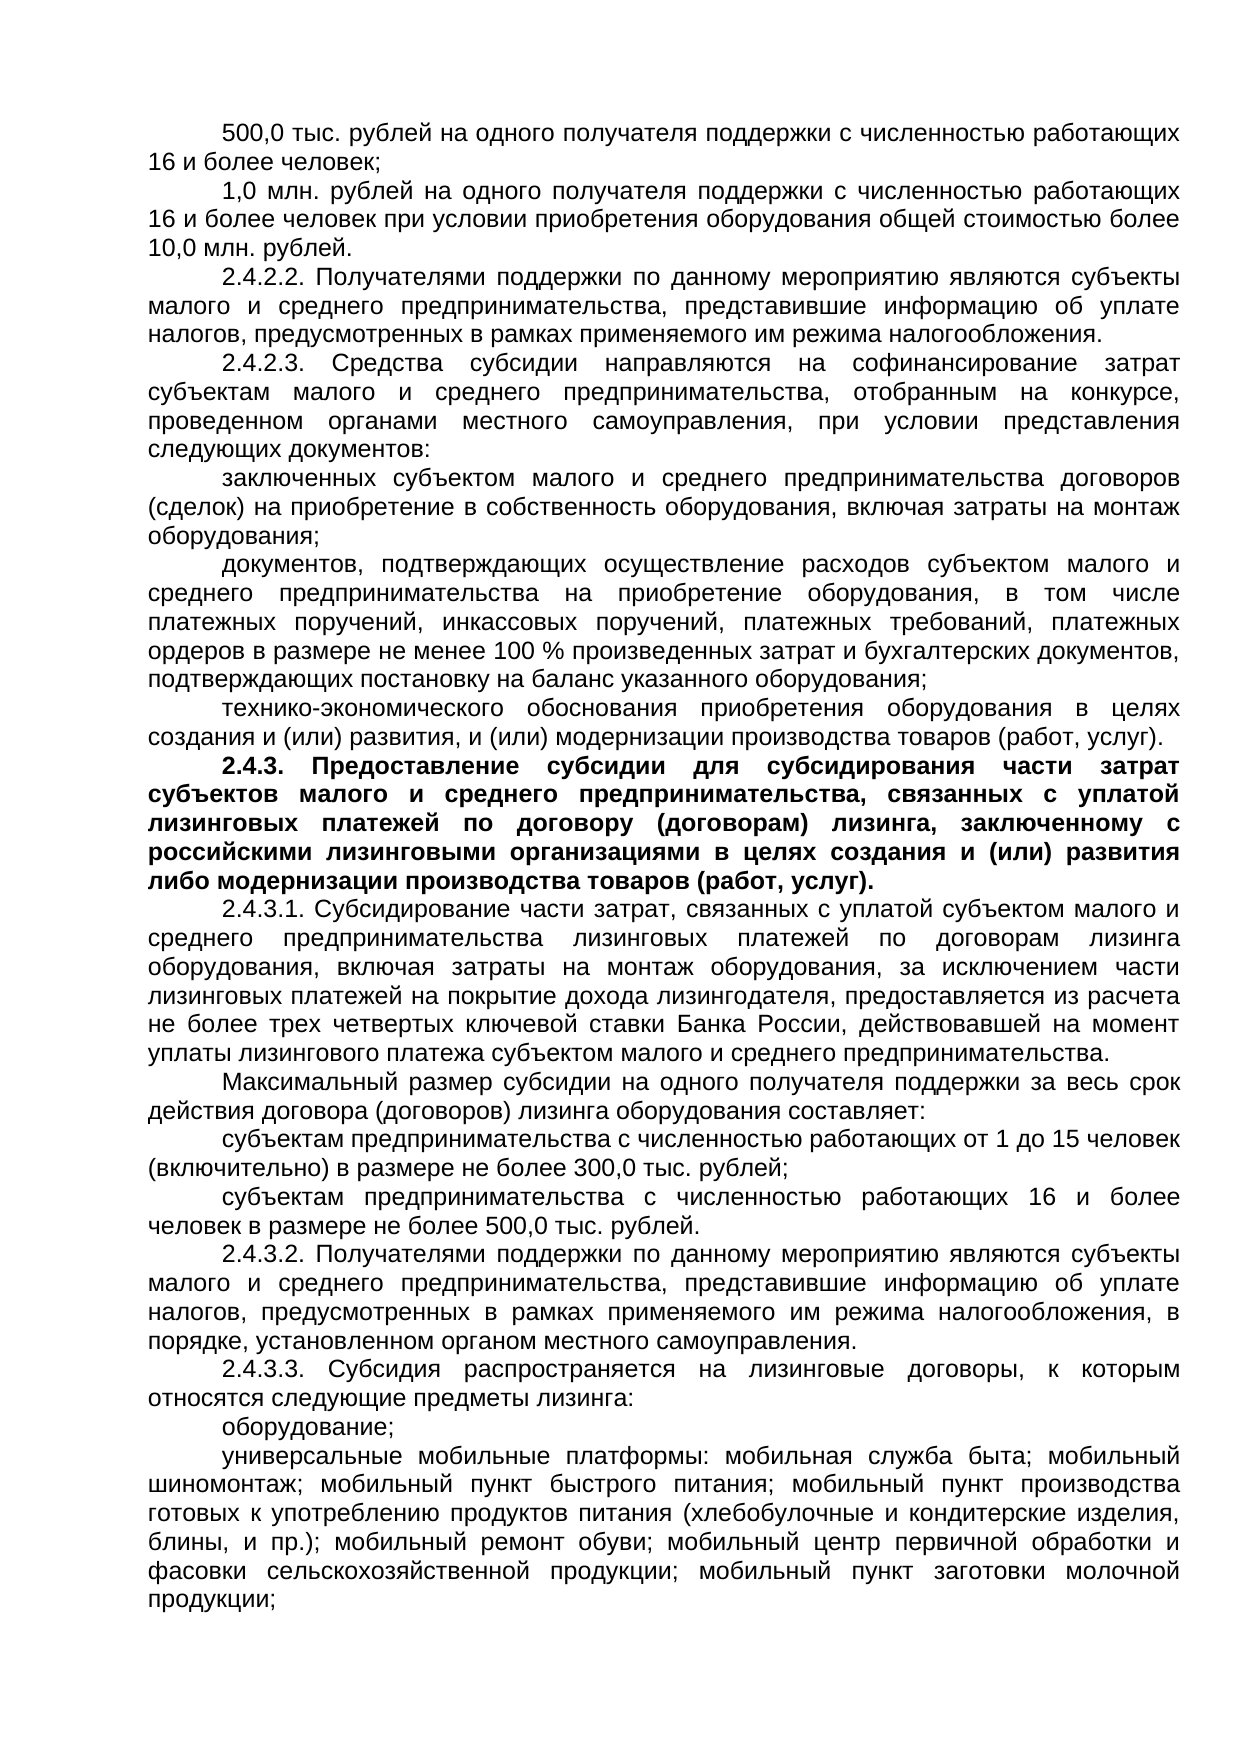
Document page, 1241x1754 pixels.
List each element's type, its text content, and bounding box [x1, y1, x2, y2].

text Максимальный размер субсидии на одного получателя поддержки за весь срок действия договора (договоров) лизинга оборудования составляет: [148, 1067, 1181, 1124]
text 2.4.3. Предоставление субсидии для субсидирования части затрат субъектов малого и среднего предпринимательства, связанных с уплатой лизинговых платежей по договору (договорам) лизинга, заключенному с российскими лизинговыми организациями в целях создания и (или) развития либо модернизации производства товаров (работ, услуг). [148, 751, 1181, 894]
text заключенных субъектом малого и среднего предпринимательства договоров (сделок) на приобретение в собственность оборудования, включая затраты на монтаж оборудования; [148, 463, 1181, 549]
text 2.4.3.3. Субсидия распространяется на лизинговые договоры, к которым относятся следующие предметы лизинга: [148, 1354, 1181, 1412]
text 1,0 млн. рублей на одного получателя поддержки с численностью работающих 16 и более человек при условии приобретения оборудования общей стоимостью более 10,0 млн. рублей. [148, 176, 1181, 262]
text субъектам предпринимательства с численностью работающих 16 и более человек в размере не более 500,0 тыс. рублей. [148, 1182, 1181, 1239]
text субъектам предпринимательства с численностью работающих от 1 до 15 человек (включительно) в размере не более 300,0 тыс. рублей; [148, 1124, 1181, 1182]
text документов, подтверждающих осуществление расходов субъектом малого и среднего предпринимательства на приобретение оборудования, в том числе платежных поручений, инкассовых поручений, платежных требований, платежных ордеров в размере не менее 100 % произведенных затрат и бухгалтерских документов, подтверждающих постановку на баланс указанного оборудования; [148, 549, 1181, 693]
text 2.4.3.1. Субсидирование части затрат, связанных с уплатой субъектом малого и среднего предпринимательства лизинговых платежей по договорам лизинга оборудования, включая затраты на монтаж оборудования, за исключением части лизинговых платежей на покрытие дохода лизингодателя, предоставляется из расчета не более трех четвертых ключевой ставки Банка России, действовавшей на момент уплаты лизингового платежа субъектом малого и среднего предпринимательства. [148, 894, 1181, 1067]
text 2.4.2.2. Получателями поддержки по данному мероприятию являются субъекты малого и среднего предпринимательства, представившие информацию об уплате налогов, предусмотренных в рамках применяемого им режима налогообложения. [148, 262, 1181, 348]
text универсальные мобильные платформы: мобильная служба быта; мобильный шиномонтаж; мобильный пункт быстрого питания; мобильный пункт производства готовых к употреблению продуктов питания (хлебобулочные и кондитерские изделия, блины, и пр.); мобильный ремонт обуви; мобильный центр первичной обработки и фасовки сельскохозяйственной продукции; мобильный пункт заготовки молочной продукции; [148, 1441, 1181, 1613]
text оборудование; [148, 1412, 1181, 1441]
text 2.4.3.2. Получателями поддержки по данному мероприятию являются субъекты малого и среднего предпринимательства, представившие информацию об уплате налогов, предусмотренных в рамках применяемого им режима налогообложения, в порядке, установленном органом местного самоуправления. [148, 1239, 1181, 1354]
text технико-экономического обоснования приобретения оборудования в целях создания и (или) развития, и (или) модернизации производства товаров (работ, услуг). [148, 693, 1181, 751]
text 2.4.2.3. Средства субсидии направляются на софинансирование затрат субъектам малого и среднего предпринимательства, отобранным на конкурсе, проведенном органами местного самоуправления, при условии представления следующих документов: [148, 348, 1181, 463]
text 500,0 тыс. рублей на одного получателя поддержки с численностью работающих 16 и более человек; [148, 118, 1181, 176]
